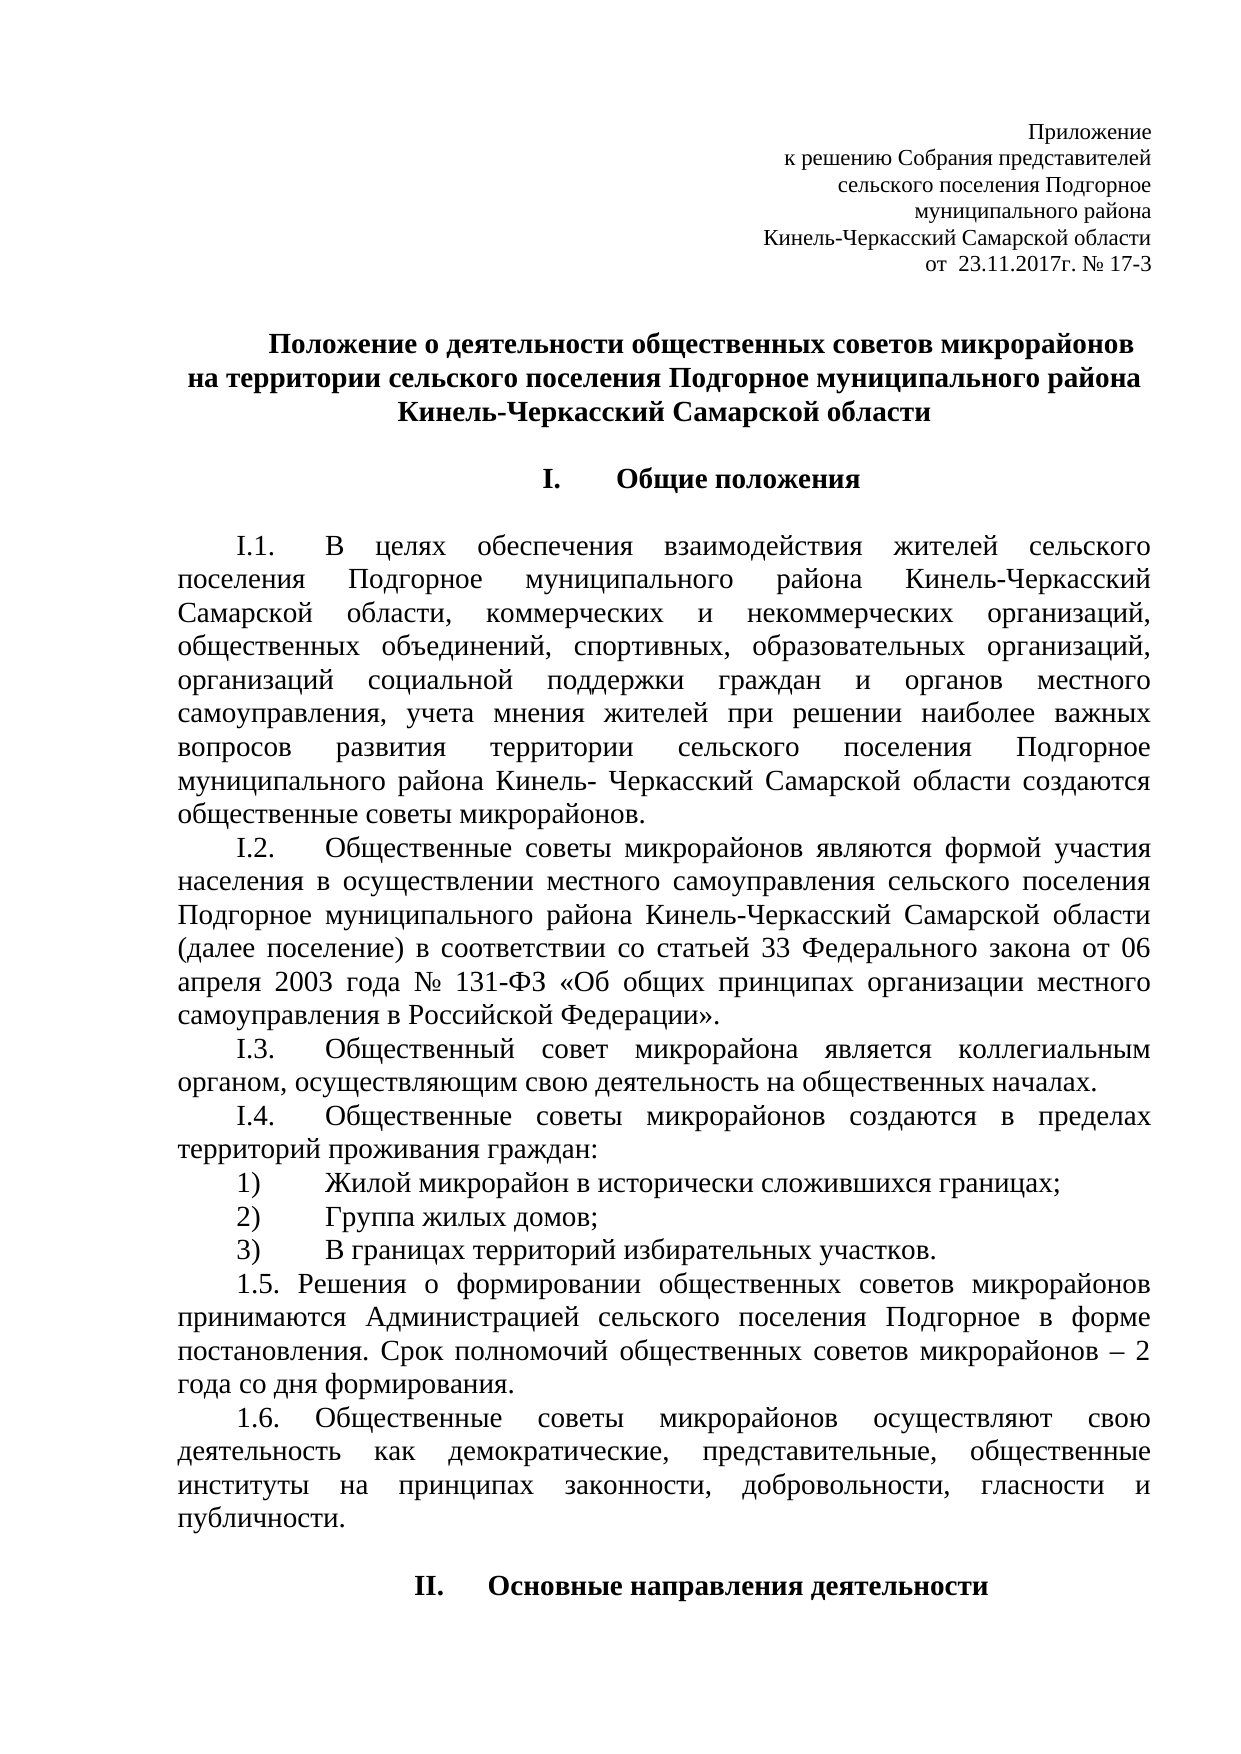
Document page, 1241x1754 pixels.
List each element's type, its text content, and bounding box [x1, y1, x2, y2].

text Положение о деятельности общественных советов микрорайонов на территории сельского поселения Подгорное муниципального района Кинель-Черкасский Самарской области [177, 327, 1152, 427]
text 1.6. Общественные советы микрорайонов осуществляют свою деятельность как демократические, представительные, общественные институты на принципах законности, добровольности, гласности и публичности. [177, 1400, 1152, 1534]
list Группа жилых домов; [177, 1199, 1152, 1232]
text 1.5. Решения о формировании общественных советов микрорайонов принимаются Администрацией сельского поселения Подгорное в форме постановления. Срок полномочий общественных советов микрорайонов – 2 года со дня формирования. [177, 1266, 1152, 1400]
text Приложение [177, 118, 1152, 144]
text от 23.11.2017г. № 17-3 [177, 250, 1152, 276]
list Общие положения [177, 461, 1152, 494]
text сельского поселения Подгорное [177, 171, 1152, 197]
list Общественные советы микрорайонов создаются в пределах территорий проживания граждан: [177, 1098, 1152, 1165]
list Общественный совет микрорайона является коллегиальным органом, осуществляющим свою деятельность на общественных началах. [177, 1031, 1152, 1098]
list Основные направления деятельности [177, 1568, 1152, 1601]
list В целях обеспечения взаимодействия жителей сельского поселения Подгорное муниципального района Кинель-Черкасский Самарской области, коммерческих и некоммерческих организаций, общественных объединений, спортивных, образовательных организаций, организаций социальной поддержки граждан и органов местного самоуправления, учета мнения жителей при решении наиболее важных вопросов развития территории сельского поселения Подгорное муниципального района Кинель- Черкасский Самарской области создаются общественные советы микрорайонов. [177, 528, 1152, 830]
list Общественные советы микрорайонов являются формой участия населения в осуществлении местного самоуправления сельского поселения Подгорное муниципального района Кинель-Черкасский Самарской области (далее поселение) в соответствии со статьей 33 Федерального закона от 06 апреля 2003 года № 131-ФЗ «Об общих принципах организации местного самоуправления в Российской Федерации». [177, 830, 1152, 1031]
text муниципального района [177, 197, 1152, 223]
text к решению Собрания представителей [177, 144, 1152, 171]
text Кинель-Черкасский Самарской области [177, 223, 1152, 250]
list В границах территорий избирательных участков. [177, 1232, 1152, 1266]
list Жилой микрорайон в исторически сложившихся границах; [177, 1165, 1152, 1199]
